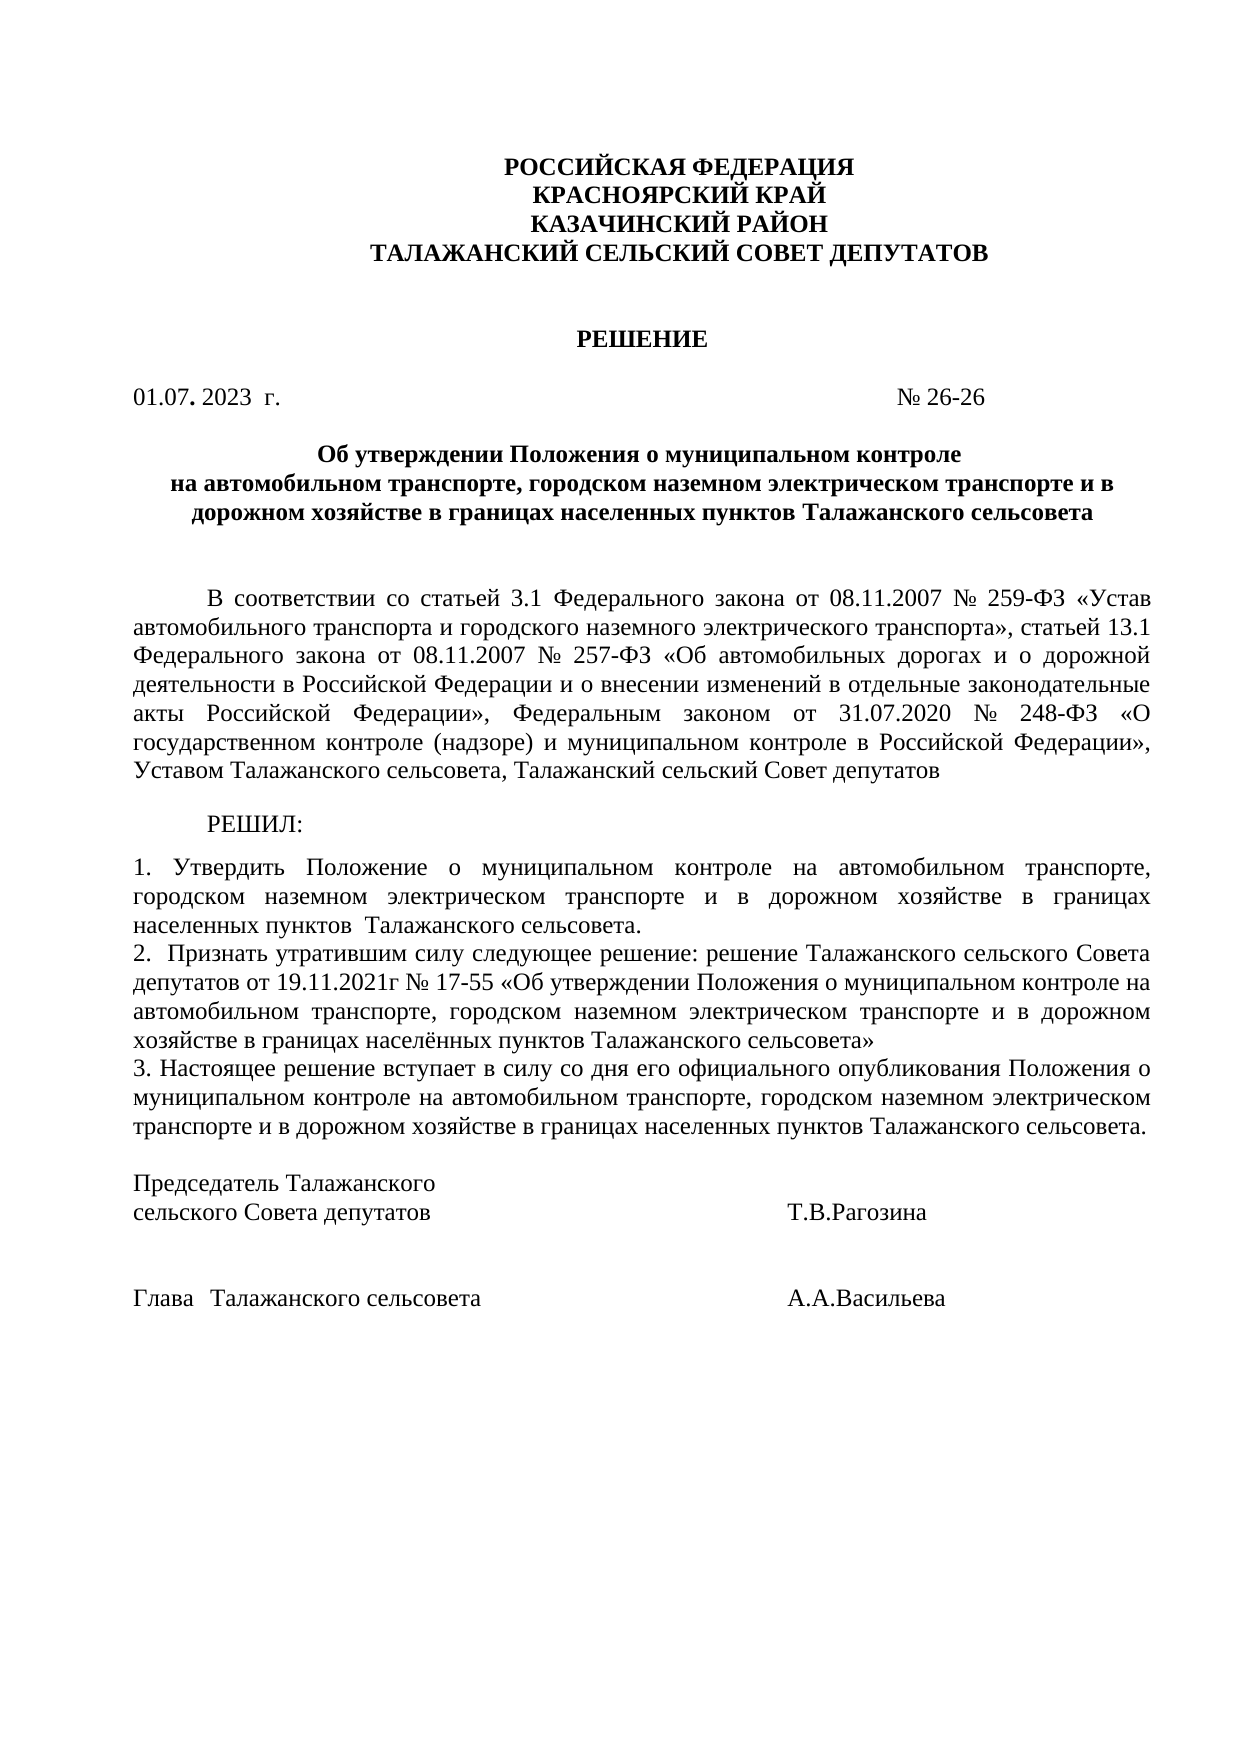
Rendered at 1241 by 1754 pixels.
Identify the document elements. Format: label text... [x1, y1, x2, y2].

text ТАЛАЖАНСКИЙ СЕЛЬСКИЙ СОВЕТ ДЕПУТАТОВ [133, 238, 1152, 267]
text В соответствии со статьей 3.1 Федерального закона от 08.11.2007 № 259-ФЗ «Устав автомобильного транспорта и городского наземного электрического транспорта», статьей 13.1 Федерального закона от 08.11.2007 № 257-ФЗ «Об автомобильных дорогах и о дорожной деятельности в Российской Федерации и о внесении изменений в отдельные законодательные акты Российской Федерации», Федеральным законом от 31.07.2020 № 248-ФЗ «О государственном контроле (надзоре) и муниципальном контроле в Российской Федерации», Уставом Талажанского сельсовета, Талажанский сельский Совет депутатов [133, 583, 1152, 784]
text РОССИЙСКАЯ ФЕДЕРАЦИЯ [133, 152, 1152, 180]
text сельского Совета депутатов Т.В.Рагозина [133, 1197, 1152, 1226]
text 1. Утвердить Положение о муниципальном контроле на автомобильном транспорте, городском наземном электрическом транспорте и в дорожном хозяйстве в границах населенных пунктов Талажанского сельсовета. [133, 852, 1152, 938]
text 3. Настоящее решение вступает в силу со дня его официального опубликования Положения о муниципальном контроле на автомобильном транспорте, городском наземном электрическом транспорте и в дорожном хозяйстве в границах населенных пунктов Талажанского сельсовета. [133, 1053, 1152, 1140]
text 2. Признать утратившим силу следующее решение: решение Талажанского сельского Совета депутатов от 19.11.2021г № 17-55 «Об утверждении Положения о муниципальном контроле на автомобильном транспорте, городском наземном электрическом транспорте и в дорожном хозяйстве в границах населённых пунктов Талажанского сельсовета» [133, 938, 1152, 1053]
text 01.07. 2023 г. № 26-26 [133, 382, 1152, 410]
text КРАСНОЯРСКИЙ КРАЙ [133, 180, 1152, 209]
text Об утверждении Положения о муниципальном контроле на автомобильном транспорте, городском наземном электрическом транспорте и в дорожном хозяйстве в границах населенных пунктов Талажанского сельсовета [133, 439, 1152, 525]
text Председатель Талажанского [133, 1168, 1152, 1197]
text Глава Талажанского сельсовета А.А.Васильева [133, 1283, 1152, 1312]
text РЕШИЛ: [133, 809, 1152, 838]
text РЕШЕНИЕ [133, 324, 1152, 353]
text КАЗАЧИНСКИЙ РАЙОН [133, 209, 1152, 238]
